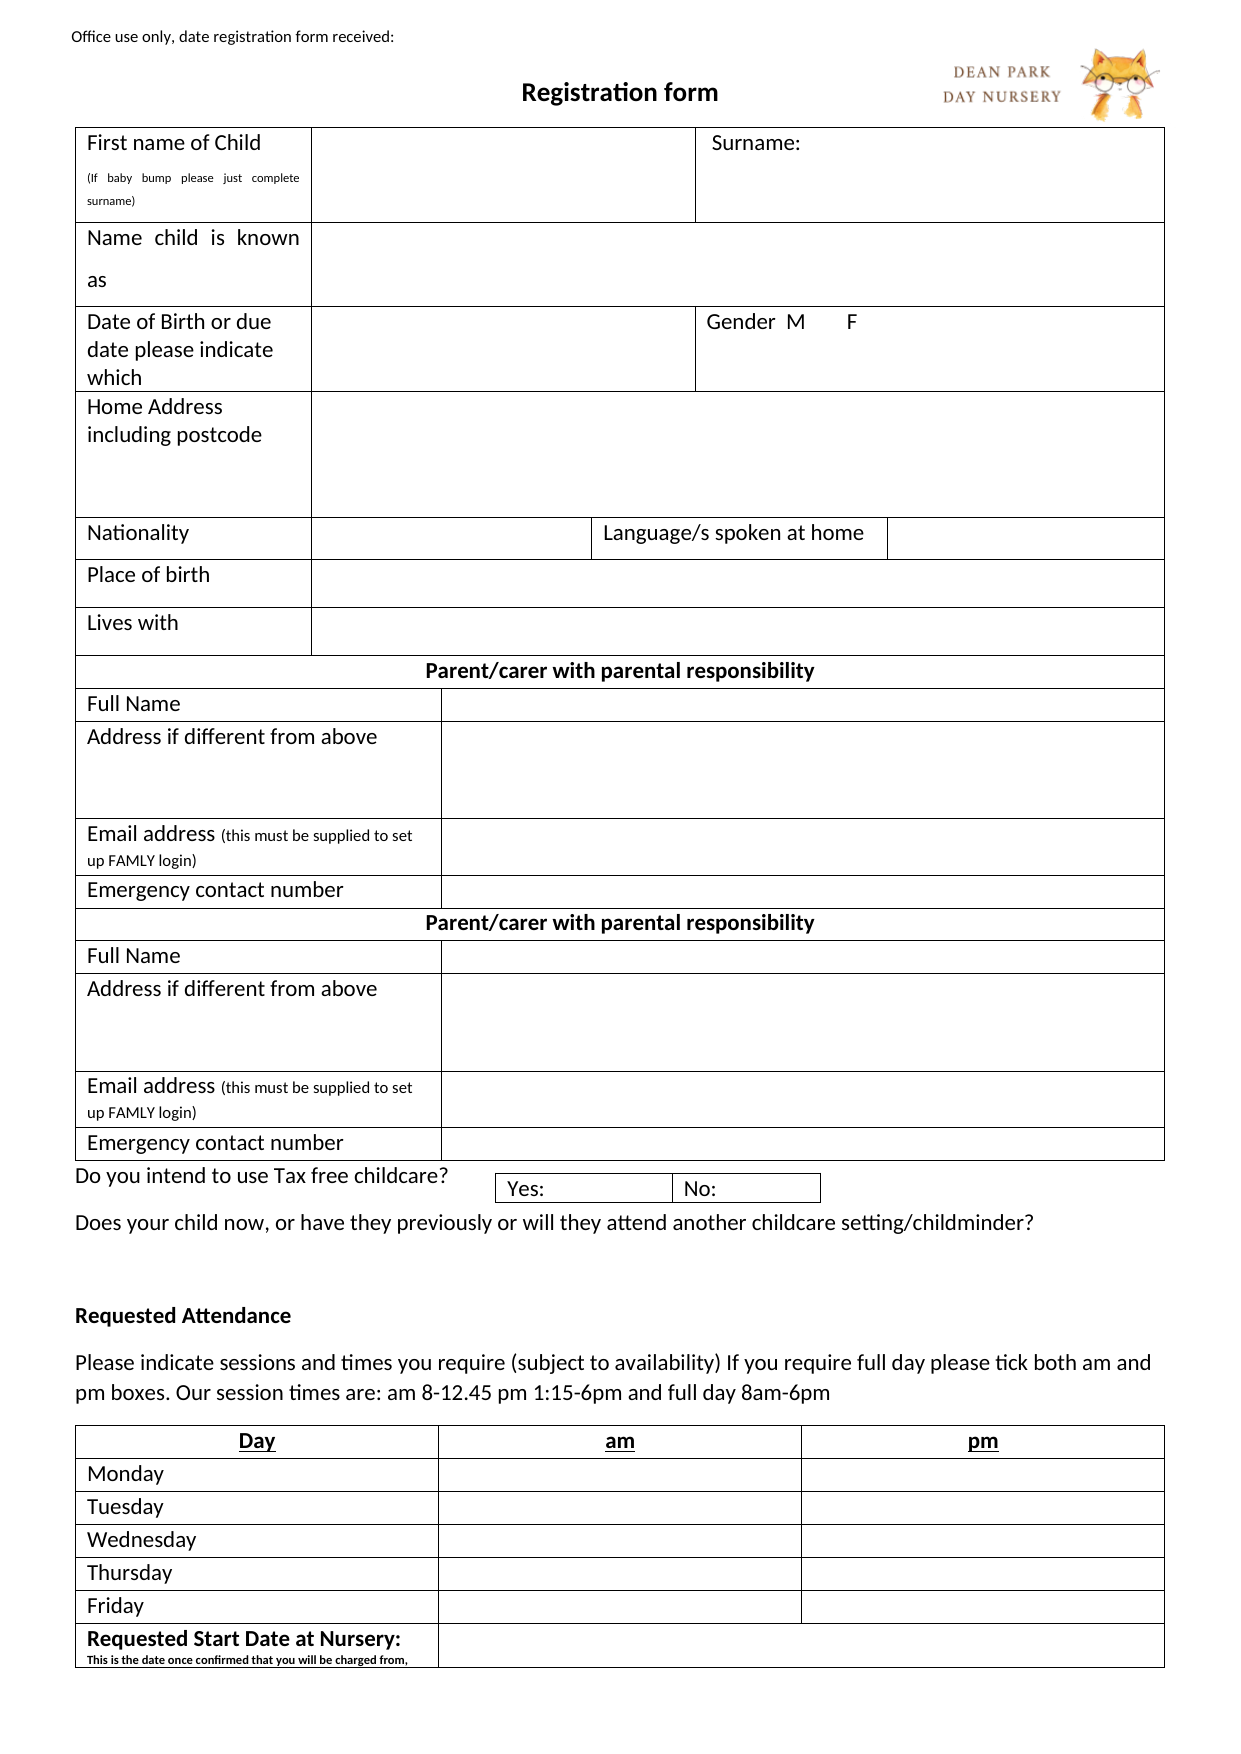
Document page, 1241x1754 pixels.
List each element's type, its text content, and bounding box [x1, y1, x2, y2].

table_cell [439, 1624, 1164, 1667]
table_cell Email address (this must be supplied to set up FAMLY login) [76, 1072, 441, 1127]
table_cell [802, 1459, 1164, 1491]
table_cell [442, 941, 1164, 973]
table_cell Monday [76, 1459, 438, 1491]
table_cell [312, 560, 1164, 607]
table_header Day [76, 1426, 438, 1458]
table_cell [802, 1591, 1164, 1623]
table_cell Full Name [76, 941, 441, 973]
table_cell [888, 518, 1164, 559]
table_header Yes: [496, 1174, 672, 1202]
table_cell Lives with [76, 608, 311, 655]
table_cell [439, 1459, 801, 1491]
table_cell [442, 722, 1164, 818]
picture [928, 31, 1179, 132]
text Does your child now, or have they previously or will they attend another childcare setting/childminder? [75, 1208, 1165, 1236]
table_cell [442, 1072, 1164, 1127]
table_cell Full Name [76, 689, 441, 721]
table_cell Emergency contact number [76, 876, 441, 907]
table_cell [439, 1525, 801, 1557]
table_cell Emergency contact number [76, 1128, 441, 1160]
table_cell [442, 876, 1164, 907]
table_cell [312, 518, 591, 559]
table_cell [442, 974, 1164, 1071]
table_cell Address if different from above [76, 974, 441, 1071]
table_cell Tuesday [76, 1492, 438, 1524]
table_cell [439, 1558, 801, 1590]
table_header No: [673, 1174, 820, 1202]
table_cell Email address (this must be supplied to set up FAMLY login) [76, 819, 441, 874]
table_cell Home Address including postcode [76, 392, 311, 517]
table_cell [442, 1128, 1164, 1160]
table_cell Friday [76, 1591, 438, 1623]
table_cell Language/s spoken at home [592, 518, 887, 559]
table_cell Address if different from above [76, 722, 441, 818]
table_cell Place of birth [76, 560, 311, 607]
table_cell [802, 1525, 1164, 1557]
table_cell [802, 1558, 1164, 1590]
table_cell [312, 223, 1164, 306]
table_cell Name child is known as [76, 223, 311, 306]
table_cell Thursday [76, 1558, 438, 1590]
table_header First name of Child (If baby bump please just complete surname) [76, 128, 311, 222]
text Please indicate sessions and times you require (subject to availability) If you require full day please tick both am and pm boxes. Our session times are: am 8-12.45 pm 1:15-6pm and full day 8am-6pm [75, 1348, 1165, 1406]
table_cell [442, 689, 1164, 721]
text Requested Attendance [75, 1301, 1165, 1329]
table_header [312, 128, 695, 222]
table_cell Gender M F [696, 307, 1164, 391]
table_cell [312, 307, 695, 391]
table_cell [76, 1624, 438, 1667]
table_cell Date of Birth or due date please indicate which [76, 307, 311, 391]
table_cell Parent/carer with parental responsibility [76, 656, 1164, 688]
table_cell [312, 608, 1164, 655]
table_cell Nationality [76, 518, 311, 559]
table_header am [439, 1426, 801, 1458]
table_header Surname: [696, 128, 1164, 222]
table_cell [439, 1492, 801, 1524]
table_header pm [802, 1426, 1164, 1458]
table_cell [312, 392, 1164, 517]
table_cell [802, 1492, 1164, 1524]
table_cell Parent/carer with parental responsibility [76, 909, 1164, 940]
table_cell [439, 1591, 801, 1623]
text Registration form [75, 75, 928, 108]
text Do you intend to use Tax free childcare? [75, 1161, 1165, 1189]
table_cell [442, 819, 1164, 874]
table_cell Wednesday [76, 1525, 438, 1557]
